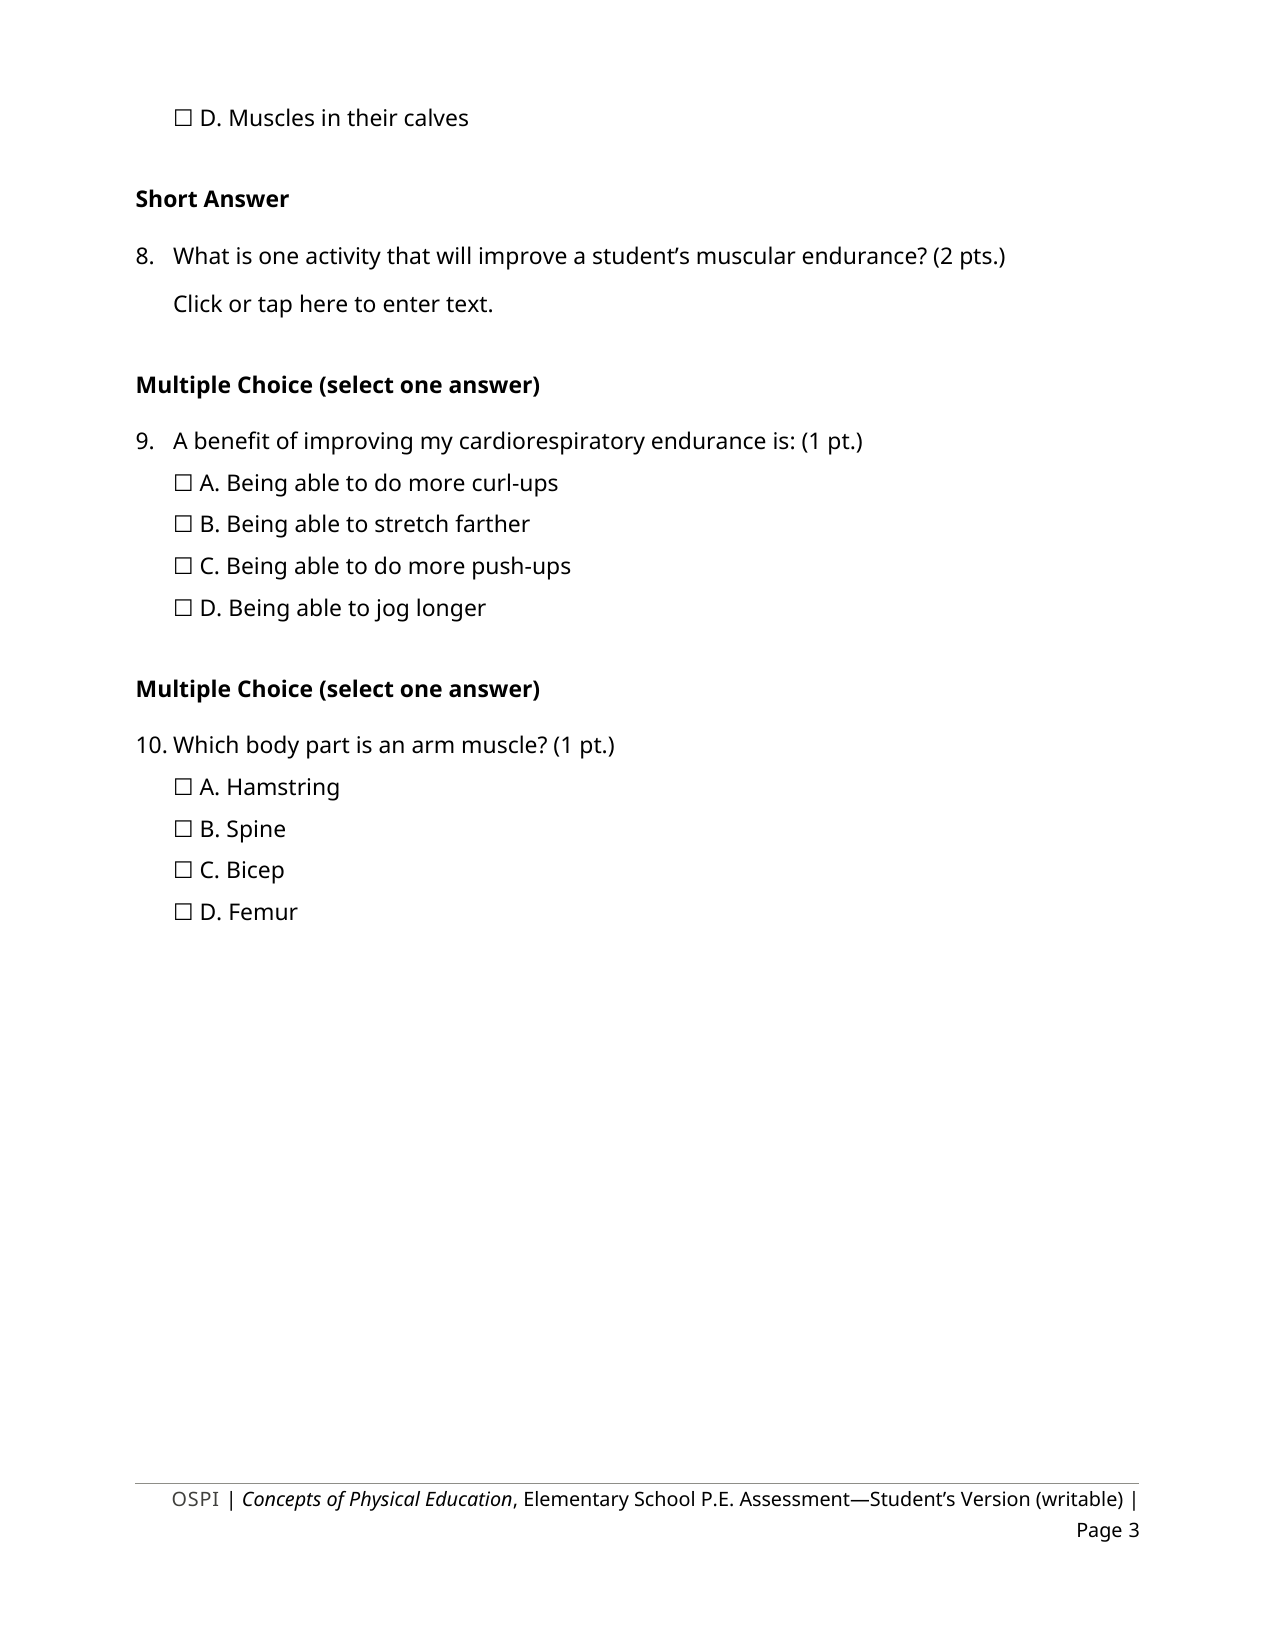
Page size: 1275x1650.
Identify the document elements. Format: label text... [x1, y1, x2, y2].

list Which body part is an arm muscle? (1 pt.) [135, 729, 1139, 760]
text Short Answer [135, 183, 1139, 214]
text D. Being able to jog longer [173, 592, 1139, 623]
text C. Being able to do more push-ups [173, 550, 1139, 581]
text B. Spine [173, 812, 1139, 844]
text D. Muscles in their calves [173, 102, 1139, 133]
text D. Femur [173, 896, 1139, 927]
text A. Being able to do more curl-ups [173, 467, 1139, 498]
text A. Hamstring [173, 771, 1139, 802]
list A benefit of improving my cardiorespiratory endurance is: (1 pt.) [135, 425, 1139, 456]
list What is one activity that will improve a student’s muscular endurance? (2 pts.) [135, 239, 1139, 271]
text C. Bicep [173, 854, 1139, 885]
text Multiple Choice (select one answer) [135, 369, 1139, 400]
text Multiple Choice (select one answer) [135, 673, 1139, 704]
text B. Being able to stretch farther [173, 508, 1139, 539]
